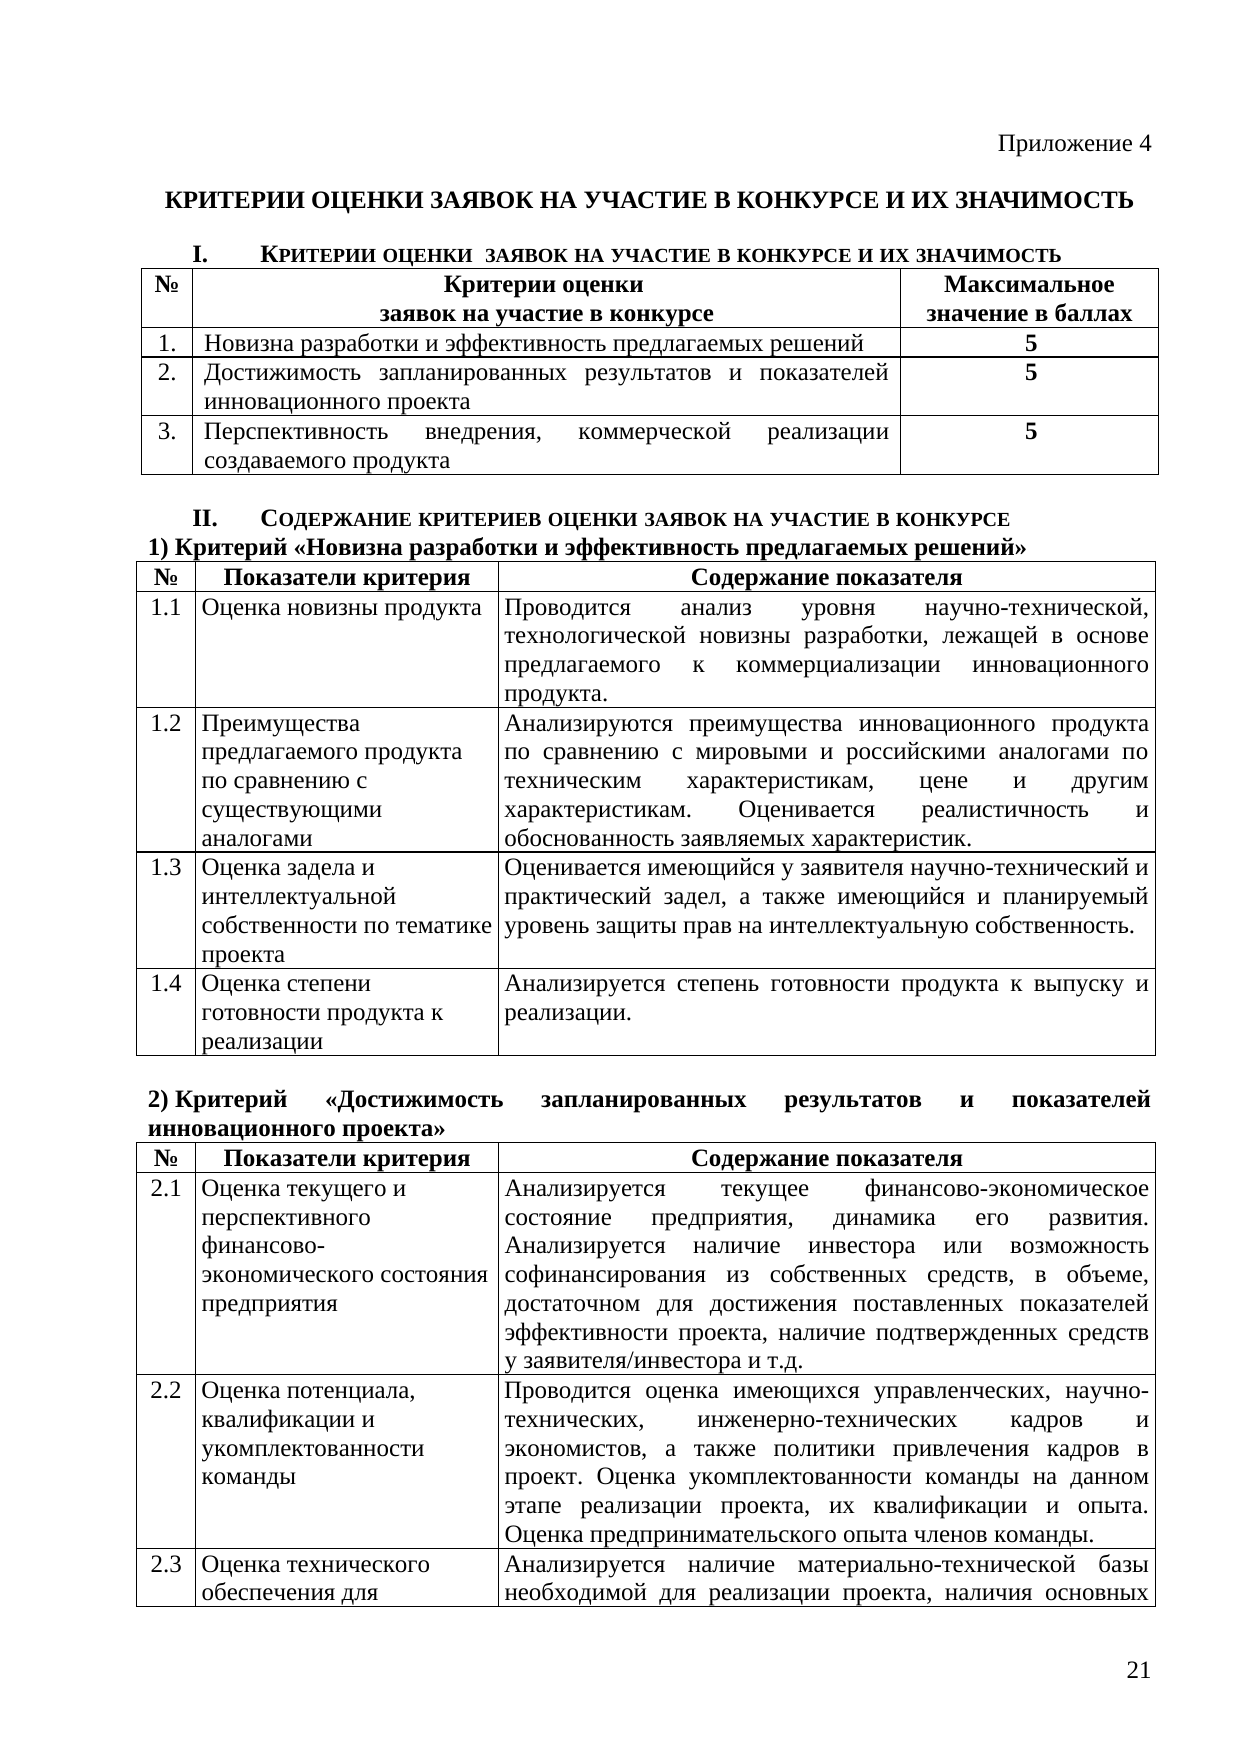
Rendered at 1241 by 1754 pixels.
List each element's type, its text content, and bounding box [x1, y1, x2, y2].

subtitle КРИТЕРИИ ОЦЕНКИ ЗАЯВОК НА УЧАСТИЕ В КОНКУРСЕ И ИХ ЗНАЧИМОСТЬ [148, 186, 1152, 214]
list Содержание критериев оценки заявок на участие в конкурсе [192, 503, 1152, 532]
table_cell 1. [142, 328, 192, 356]
table_cell 1.2 [137, 708, 195, 851]
table_cell Анализируется текущее финансово-экономическое состояние предприятия, динамика его развития. Анализируется наличие инвестора или возможность софинансирования из собственных средств, в объеме, достаточном для достижения поставленных показателей эффективности проекта, наличие подтвержденных средств у заявителя/инвестора и т.д. [499, 1173, 1155, 1374]
table_cell 5 [901, 358, 1158, 415]
table_header Максимальное значение в баллах [901, 269, 1158, 327]
table_header Содержание показателя [499, 1143, 1155, 1172]
table_cell Оценка задела и интеллектуальной собственности по тематике проекта [196, 853, 498, 967]
table_cell Оценка текущего и перспективного финансово-экономического состояния предприятия [196, 1173, 498, 1374]
table_header Показатели критерия [196, 1143, 498, 1172]
table_cell Анализируется степень готовности продукта к выпуску и реализации. [499, 969, 1155, 1055]
table_cell 2.2 [137, 1375, 195, 1548]
table_header № [137, 562, 195, 591]
table_cell 2.1 [137, 1173, 195, 1374]
table_cell Оценка потенциала, квалификации и укомплектованности команды [196, 1375, 498, 1548]
text 2) Критерий «Достижимость запланированных результатов и показателей инновационного проекта» [148, 1084, 1152, 1142]
table_cell 1.1 [137, 592, 195, 707]
table_cell 5 [901, 328, 1158, 356]
table_cell 2.3 [137, 1549, 195, 1606]
table_header Содержание показателя [499, 562, 1155, 591]
table_cell 1.4 [137, 969, 195, 1055]
table_cell Анализируются преимущества инновационного продукта по сравнению с мировыми и российскими аналогами по техническим характеристикам, цене и другим характеристикам. Оценивается реалистичность и обоснованность заявляемых характеристик. [499, 708, 1155, 851]
table_header № [137, 1143, 195, 1172]
table_cell Преимущества предлагаемого продукта по сравнению с существующими аналогами [196, 708, 498, 851]
table_header № [142, 269, 192, 327]
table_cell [196, 1549, 498, 1606]
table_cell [499, 1549, 1155, 1606]
table_cell 2. [142, 358, 192, 415]
table_cell Достижимость запланированных результатов и показателей инновационного проекта [193, 358, 900, 415]
table_cell 5 [901, 416, 1158, 473]
table_header Показатели критерия [196, 562, 498, 591]
table_cell Оценивается имеющийся у заявителя научно-технический и практический задел, а также имеющийся и планируемый уровень защиты прав на интеллектуальную собственность. [499, 853, 1155, 967]
table_cell Оценка степени готовности продукта к реализации [196, 969, 498, 1055]
table_cell Перспективность внедрения, коммерческой реализации создаваемого продукта [193, 416, 900, 473]
table_cell 3. [142, 416, 192, 473]
table_cell 1.3 [137, 853, 195, 967]
table_cell Проводится оценка имеющихся управленческих, научно-технических, инженерно-технических кадров и экономистов, а также политики привлечения кадров в проект. Оценка укомплектованности команды на данном этапе реализации проекта, их квалификации и опыта. Оценка предпринимательского опыта членов команды. [499, 1375, 1155, 1548]
text Приложение 4 [148, 128, 1152, 156]
table_cell Проводится анализ уровня научно-технической, технологической новизны разработки, лежащей в основе предлагаемого к коммерциализации инновационного продукта. [499, 592, 1155, 707]
table_header Критерии оценки заявок на участие в конкурсе [193, 269, 900, 327]
table_cell Новизна разработки и эффективность предлагаемых решений [193, 328, 900, 356]
list Критерии оценки заявок на участие в конкурсе и их значимость [192, 239, 1152, 268]
text 1) Критерий «Новизна разработки и эффективность предлагаемых решений» [148, 532, 1152, 561]
table_cell Оценка новизны продукта [196, 592, 498, 707]
